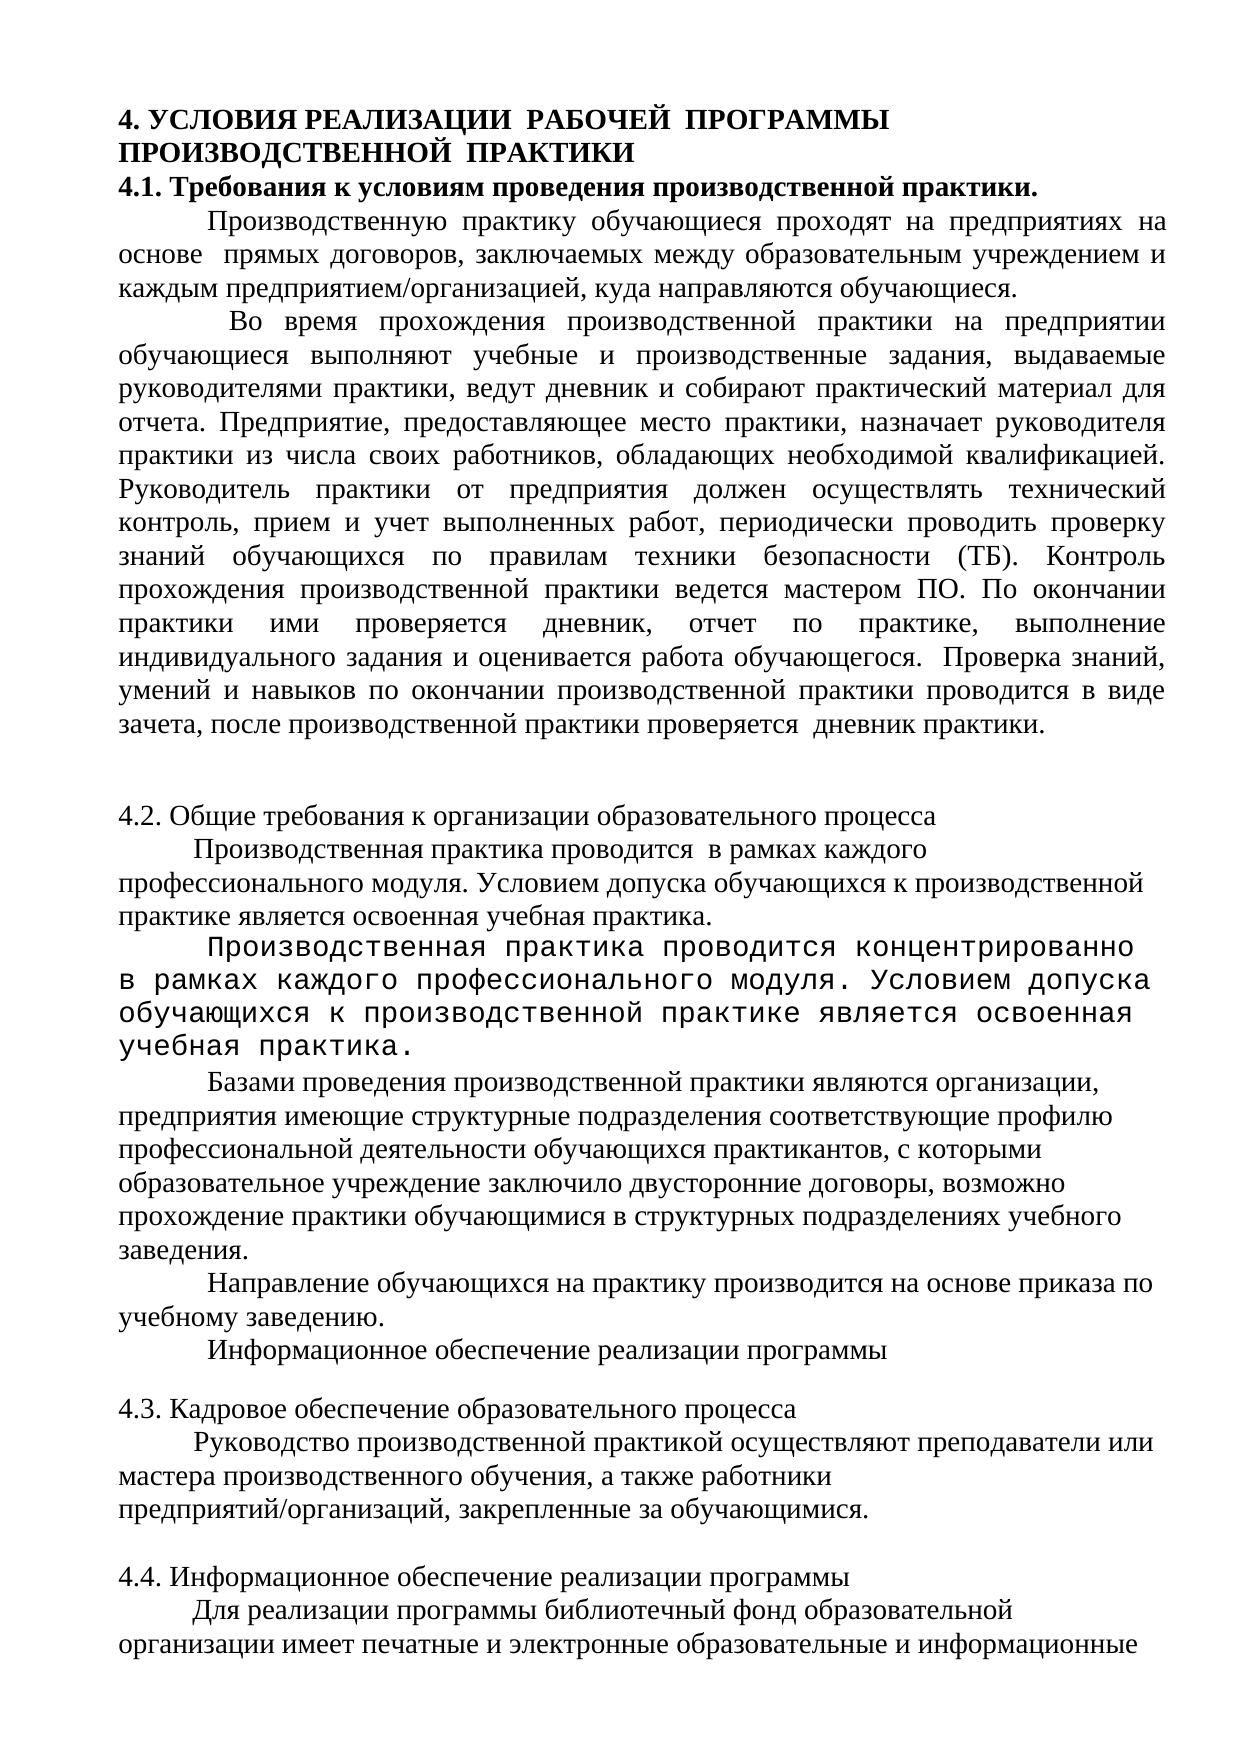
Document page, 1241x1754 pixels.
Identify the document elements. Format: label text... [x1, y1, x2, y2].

text 4. условия реализации рабочей программЫ производственной ПРАКТИКИ [118, 102, 1167, 169]
text Производственная практика проводится в рамках каждого профессионального модуля. Условием допуска обучающихся к производственной практике является освоенная учебная практика. [118, 831, 1167, 932]
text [118, 1592, 1167, 1659]
text 4.1. Требования к условиям проведения производственной практики. [118, 169, 1167, 203]
subtitle 4.2. Общие требования к организации образовательного процесса [118, 798, 1167, 831]
text Базами проведения производственной практики являются организации, предприятия имеющие структурные подразделения соответствующие профилю профессиональной деятельности обучающихся практикантов, с которыми образовательное учреждение заключило двусторонние договоры, возможно прохождение практики обучающимися в структурных подразделениях учебного заведения. [118, 1064, 1167, 1265]
list 4.4. Информационное обеспечение реализации программы [118, 1559, 1167, 1592]
list Информационное обеспечение реализации программы [118, 1332, 1167, 1366]
list Направление обучающихся на практику производится на основе приказа по учебному заведению. [118, 1265, 1167, 1332]
text Производственную практику обучающиеся проходят на предприятиях на основе прямых договоров, заключаемых между образовательным учреждением и каждым предприятием/организацией, куда направляются обучающиеся. [118, 203, 1167, 303]
text Во время прохождения производственной практики на предприятии обучающиеся выполняют учебные и производственные задания, выдаваемые руководителями практики, ведут дневник и собирают практический материал для отчета. Предприятие, предоставляющее место практики, назначает руководителя практики из числа своих работников, обладающих необходимой квалификацией. Руководитель практики от предприятия должен осуществлять технический контроль, прием и учет выполненных работ, периодически проводить проверку знаний обучающихся по правилам техники безопасности (ТБ). Контроль прохождения производственной практики ведется мастером ПО. По окончании практики ими проверяется дневник, отчет по практике, выполнение индивидуального задания и оценивается работа обучающегося. Проверка знаний, умений и навыков по окончании производственной практики проводится в виде зачета, после производственной практики проверяется дневник практики. [118, 303, 1167, 739]
text Производственная практика проводится концентрированно в рамках каждого профессионального модуля. Условием допуска обучающихся к производственной практике является освоенная учебная практика. [118, 932, 1167, 1064]
subtitle 4.3. Кадровое обеспечение образовательного процесса [118, 1391, 1167, 1424]
text Руководство производственной практикой осуществляют преподаватели или мастера производственного обучения, а также работники предприятий/организаций, закрепленные за обучающимися. [118, 1424, 1167, 1525]
